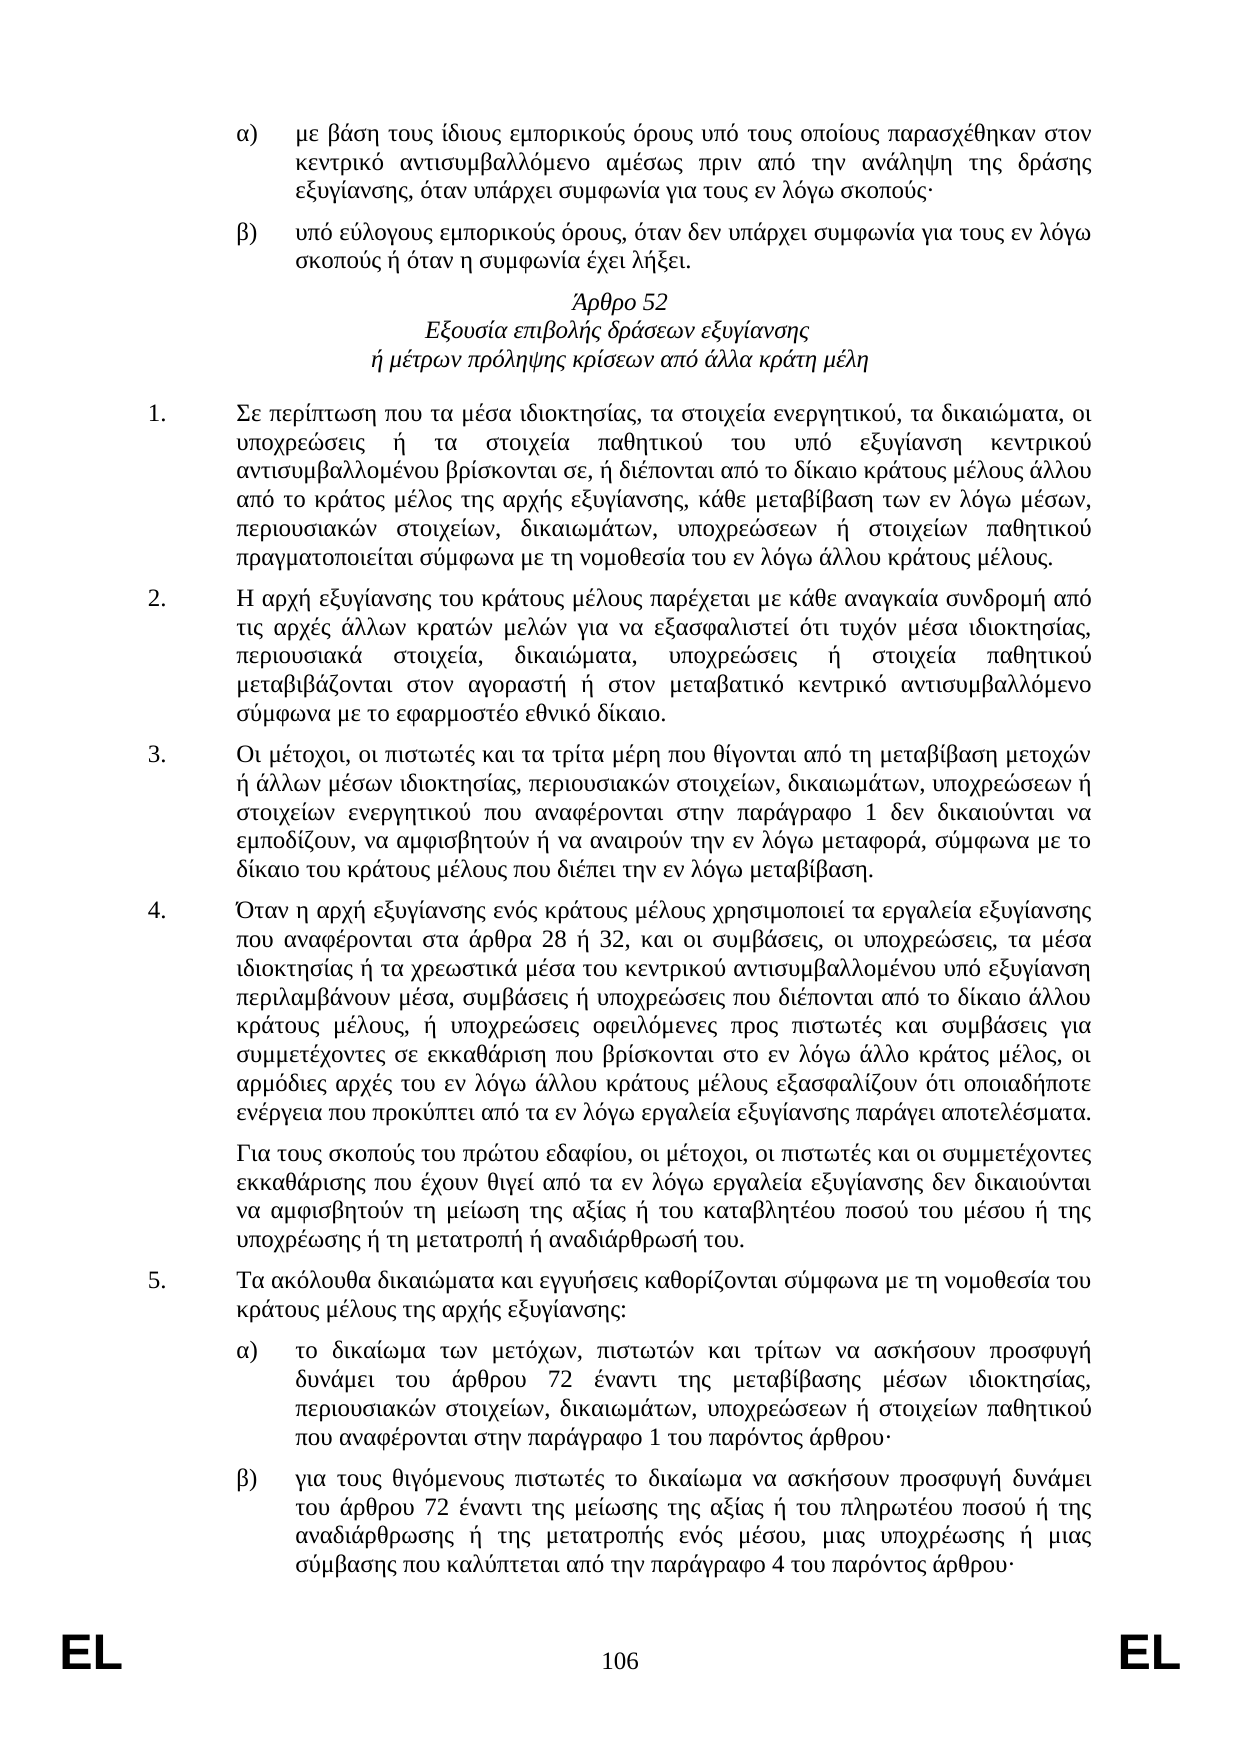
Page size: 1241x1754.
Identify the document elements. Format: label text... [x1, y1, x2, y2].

text α) το δικαίωμα των μετόχων, πιστωτών και τρίτων να ασκήσουν προσφυγή δυνάμει του άρθρου 72 έναντι της μεταβίβασης μέσων ιδιοκτησίας, περιουσιακών στοιχείων, δικαιωμάτων, υποχρεώσεων ή στοιχείων παθητικού που αναφέρονται στην παράγραφο 1 του παρόντος άρθρου· [236, 1336, 1093, 1451]
text Άρθρο 52 Εξουσία επιβολής δράσεων εξυγίανσης ή μέτρων πρόληψης κρίσεων από άλλα κράτη μέλη [148, 287, 1093, 373]
text β) υπό εύλογους εμπορικούς όρους, όταν δεν υπάρχει συμφωνία για τους εν λόγω σκοπούς ή όταν η συμφωνία έχει λήξει. [236, 217, 1093, 274]
text α) με βάση τους ίδιους εμπορικούς όρους υπό τους οποίους παρασχέθηκαν στον κεντρικό αντισυμβαλλόμενο αμέσως πριν από την ανάληψη της δράσης εξυγίανσης, όταν υπάρχει συμφωνία για τους εν λόγω σκοπούς· [236, 118, 1093, 204]
text 5. Τα ακόλουθα δικαιώματα και εγγυήσεις καθορίζονται σύμφωνα με τη νομοθεσία του κράτους μέλους της αρχής εξυγίανσης: [148, 1266, 1093, 1323]
text 4. Όταν η αρχή εξυγίανσης ενός κράτους μέλους χρησιμοποιεί τα εργαλεία εξυγίανσης που αναφέρονται στα άρθρα 28 ή 32, και οι συμβάσεις, οι υποχρεώσεις, τα μέσα ιδιοκτησίας ή τα χρεωστικά μέσα του κεντρικού αντισυμβαλλομένου υπό εξυγίανση περιλαμβάνουν μέσα, συμβάσεις ή υποχρεώσεις που διέπονται από το δίκαιο άλλου κράτους μέλους, ή υποχρεώσεις οφειλόμενες προς πιστωτές και συμβάσεις για συμμετέχοντες σε εκκαθάριση που βρίσκονται στο εν λόγω άλλο κράτος μέλος, οι αρμόδιες αρχές του εν λόγω άλλου κράτους μέλους εξασφαλίζουν ότι οποιαδήποτε ενέργεια που προκύπτει από τα εν λόγω εργαλεία εξυγίανσης παράγει αποτελέσματα. [148, 896, 1093, 1126]
text β) για τους θιγόμενους πιστωτές το δικαίωμα να ασκήσουν προσφυγή δυνάμει του άρθρου 72 έναντι της μείωσης της αξίας ή του πληρωτέου ποσού ή της αναδιάρθρωσης ή της μετατροπής ενός μέσου, μιας υποχρέωσης ή μιας σύμβασης που καλύπτεται από την παράγραφο 4 του παρόντος άρθρου· [236, 1463, 1093, 1578]
text 3. Οι μέτοχοι, οι πιστωτές και τα τρίτα μέρη που θίγονται από τη μεταβίβαση μετοχών ή άλλων μέσων ιδιοκτησίας, περιουσιακών στοιχείων, δικαιωμάτων, υποχρεώσεων ή στοιχείων ενεργητικού που αναφέρονται στην παράγραφο 1 δεν δικαιούνται να εμποδίζουν, να αμφισβητούν ή να αναιρούν την εν λόγω μεταφορά, σύμφωνα με το δίκαιο του κράτους μέλους που διέπει την εν λόγω μεταβίβαση. [148, 739, 1093, 883]
text 2. Η αρχή εξυγίανσης του κράτους μέλους παρέχεται με κάθε αναγκαία συνδρομή από τις αρχές άλλων κρατών μελών για να εξασφαλιστεί ότι τυχόν μέσα ιδιοκτησίας, περιουσιακά στοιχεία, δικαιώματα, υποχρεώσεις ή στοιχεία παθητικού μεταβιβάζονται στον αγοραστή ή στον μεταβατικό κεντρικό αντισυμβαλλόμενο σύμφωνα με το εφαρμοστέο εθνικό δίκαιο. [148, 583, 1093, 727]
text Για τους σκοπούς του πρώτου εδαφίου, οι μέτοχοι, οι πιστωτές και οι συμμετέχοντες εκκαθάρισης που έχουν θιγεί από τα εν λόγω εργαλεία εξυγίανσης δεν δικαιούνται να αμφισβητούν τη μείωση της αξίας ή του καταβλητέου ποσού του μέσου ή της υποχρέωσης ή τη μετατροπή ή αναδιάρθρωσή του. [236, 1138, 1093, 1253]
text 1. Σε περίπτωση που τα μέσα ιδιοκτησίας, τα στοιχεία ενεργητικού, τα δικαιώματα, οι υποχρεώσεις ή τα στοιχεία παθητικού του υπό εξυγίανση κεντρικού αντισυμβαλλομένου βρίσκονται σε, ή διέπονται από το δίκαιο κράτους μέλους άλλου από το κράτος μέλος της αρχής εξυγίανσης, κάθε μεταβίβαση των εν λόγω μέσων, περιουσιακών στοιχείων, δικαιωμάτων, υποχρεώσεων ή στοιχείων παθητικού πραγματοποιείται σύμφωνα με τη νομοθεσία του εν λόγω άλλου κράτους μέλους. [148, 398, 1093, 571]
